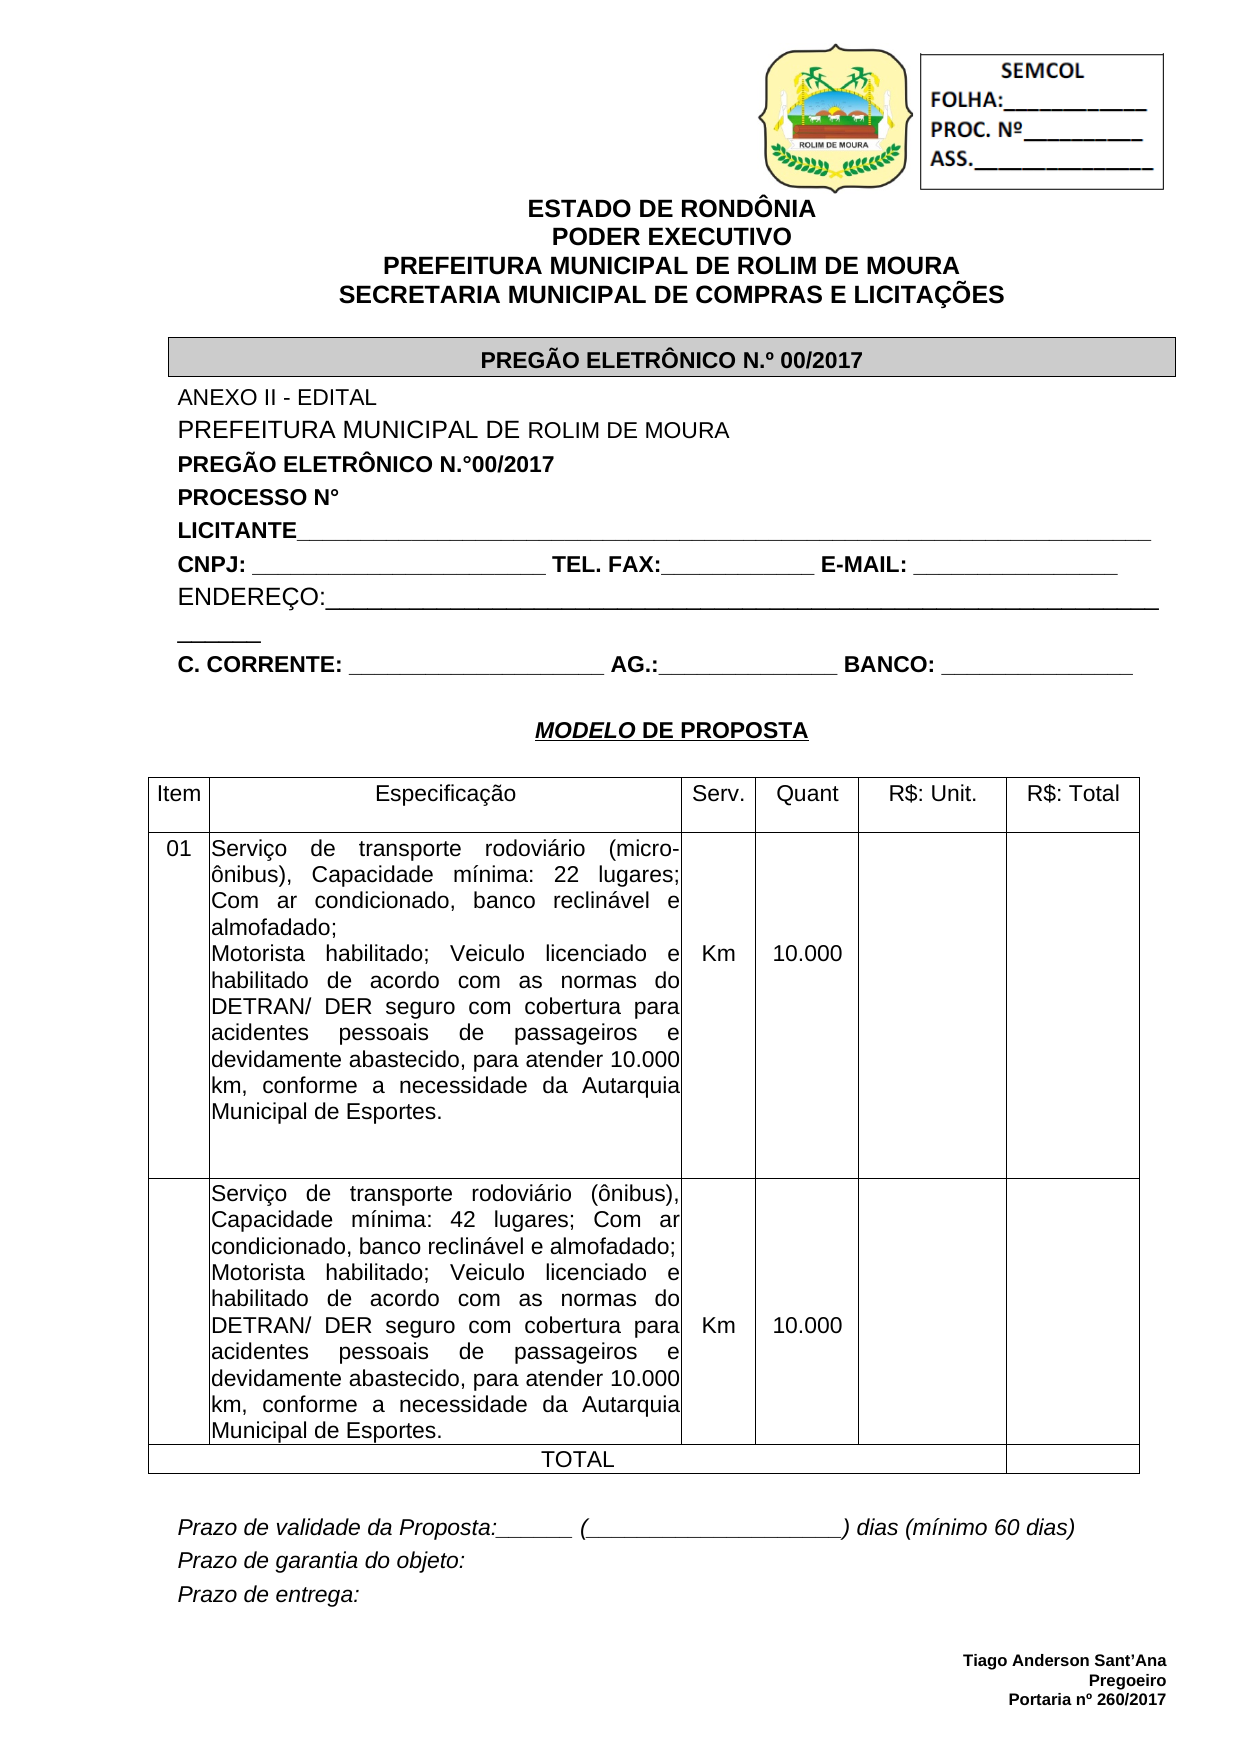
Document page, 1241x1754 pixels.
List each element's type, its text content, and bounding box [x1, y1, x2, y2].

text PREGÃO ELETRÔNICO N.°00/2017 [177, 443, 1166, 477]
table_header Quant [756, 778, 858, 832]
table_cell [859, 1179, 1006, 1443]
table_cell [149, 1179, 209, 1443]
table_header R$: Total [1007, 778, 1139, 832]
table_cell [1007, 1445, 1139, 1472]
text LICITANTE___________________________________________________________________ [177, 510, 1166, 543]
text CNPJ: _______________________ TEL. FAX:____________ E-MAIL: ________________ [177, 543, 1166, 577]
text Prazo de entrega: [177, 1573, 1166, 1607]
table_cell [1007, 1179, 1139, 1443]
table_cell [859, 833, 1006, 1177]
text PROCESSO N° [177, 477, 1166, 510]
subtitle ENDEREÇO:__________________________________________________________________ [177, 577, 1166, 643]
table_cell [1007, 833, 1139, 1177]
picture [757, 43, 914, 194]
table_header Serv. [682, 778, 755, 832]
table_cell TOTAL [149, 1445, 1006, 1472]
table_cell Km [682, 833, 755, 1177]
table_cell 10.000 [756, 833, 858, 1177]
table_header Item [149, 778, 209, 832]
text PREGÃO ELETRÔNICO N.º 00/2017 [169, 338, 1175, 376]
subtitle ANEXO II - EDITAL [177, 377, 1166, 410]
text MODELO DE PROPOSTA [177, 710, 1166, 743]
table_cell Serviço de transporte rodoviário (ônibus), Capacidade mínima: 42 lugares; Com ar condicionado, banco reclinável e almofadado; Motorista habilitado; Veiculo licenciado e habilitado de acordo com as normas do DETRAN/ DER seguro com cobertura para acidentes pessoais de passageiros e devidamente abastecido, para atender 10.000 km, conforme a necessidade da Autarquia Municipal de Esportes. [210, 1179, 681, 1443]
table_cell 01 [149, 833, 209, 1177]
table_cell Km [682, 1179, 755, 1443]
text C. CORRENTE: ____________________ AG.:______________ BANCO: _______________ [177, 643, 1166, 677]
table_header Especificação [210, 778, 681, 832]
table_cell Serviço de transporte rodoviário (micro-ônibus), Capacidade mínima: 22 lugares; Com ar condicionado, banco reclinável e almofadado; Motorista habilitado; Veiculo licenciado e habilitado de acordo com as normas do DETRAN/ DER seguro com cobertura para acidentes pessoais de passageiros e devidamente abastecido, para atender 10.000 km, conforme a necessidade da Autarquia Municipal de Esportes. [210, 833, 681, 1177]
table_header R$: Unit. [859, 778, 1006, 832]
subtitle PREFEITURA MUNICIPAL DE ROLIM DE MOURA [177, 410, 1166, 443]
text Prazo de validade da Proposta:______ (____________________) dias (mínimo 60 dias) [177, 1507, 1166, 1540]
table_cell 10.000 [756, 1179, 858, 1443]
text Prazo de garantia do objeto: [177, 1540, 1166, 1573]
